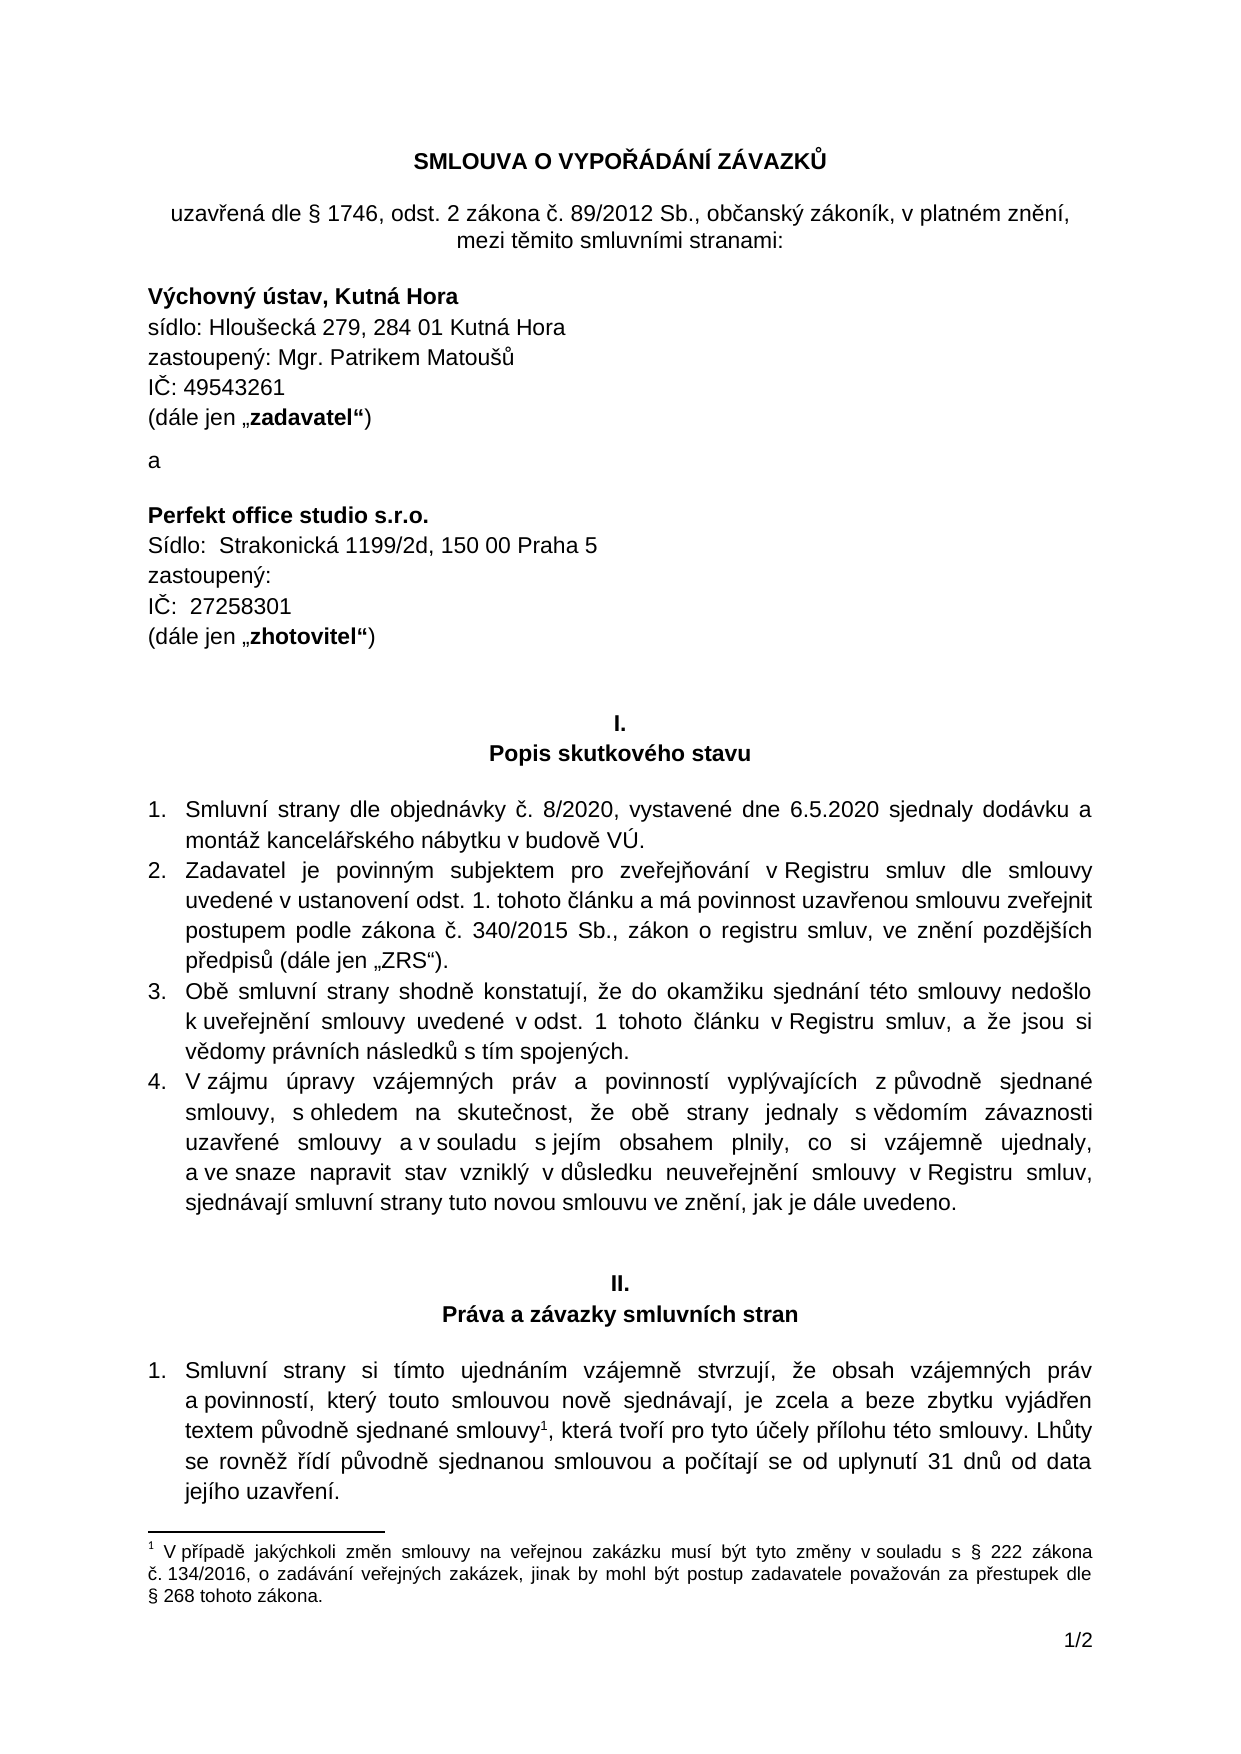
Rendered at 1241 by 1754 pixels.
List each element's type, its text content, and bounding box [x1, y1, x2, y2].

text IČ: 27258301 [148, 593, 1093, 619]
text Popis skutkového stavu [148, 740, 1093, 766]
text uzavřená dle § 1746, odst. 2 zákona č. 89/2012 Sb., občanský zákoník, v platném znění, mezi těmito smluvními stranami: [148, 200, 1093, 253]
title Smlouva o vypořádání závazků [148, 148, 1093, 174]
text IČ: 49543261 [148, 374, 1093, 400]
text (dále jen „zhotovitel“) [148, 623, 1093, 649]
text zastoupený: [148, 562, 1093, 589]
list Zadavatel je povinným subjektem pro zveřejňování v Registru smluv dle smlouvy uvedené v ustanovení odst. 1. tohoto článku a má povinnost uzavřenou smlouvu zveřejnit postupem podle zákona č. 340/2015 Sb., zákon o registru smluv, ve znění pozdějších předpisů (dále jen „ZRS“). [148, 857, 1093, 974]
list Obě smluvní strany shodně konstatují, že do okamžiku sjednání této smlouvy nedošlo k uveřejnění smlouvy uvedené v odst. 1 tohoto článku v Registru smluv, a že jsou si vědomy právních následků s tím spojených. [148, 978, 1093, 1064]
text Sídlo: Strakonická 1199/2d, 150 00 Praha 5 [148, 532, 1093, 558]
text Práva a závazky smluvních stran [148, 1301, 1093, 1327]
text Perfekt office studio s.r.o. [148, 502, 1093, 528]
list Smluvní strany si tímto ujednáním vzájemně stvrzují, že obsah vzájemných práv a povinností, který touto smlouvou nově sjednávají, je zcela a beze zbytku vyjádřen textem původně sjednané smlouvy, která tvoří pro tyto účely přílohu této smlouvy. Lhůty se rovněž řídí původně sjednanou smlouvou a počítají se od uplynutí 31 dnů od data jejího uzavření. [148, 1357, 1093, 1504]
text zastoupený: Mgr. Patrikem Matoušů [148, 344, 1093, 370]
text sídlo: Hloušecká 279, 284 01 Kutná Hora [148, 313, 1093, 340]
list Smluvní strany dle objednávky č. 8/2020, vystavené dne 6.5.2020 sjednaly dodávku a montáž kancelářského nábytku v budově VÚ. [148, 796, 1093, 853]
text a [148, 447, 1093, 473]
text Výchovný ústav, Kutná Hora [148, 283, 1093, 309]
list V zájmu úpravy vzájemných práv a povinností vyplývajících z původně sjednané smlouvy, s ohledem na skutečnost, že obě strany jednaly s vědomím závaznosti uzavřené smlouvy a v souladu s jejím obsahem plnily, co si vzájemně ujednaly, a ve snaze napravit stav vzniklý v důsledku neuveřejnění smlouvy v Registru smluv, sjednávají smluvní strany tuto novou smlouvu ve znění, jak je dále uvedeno. [148, 1068, 1093, 1215]
text II. [148, 1270, 1093, 1297]
text I. [148, 709, 1093, 736]
text (dále jen „zadavatel“) [148, 404, 1093, 430]
